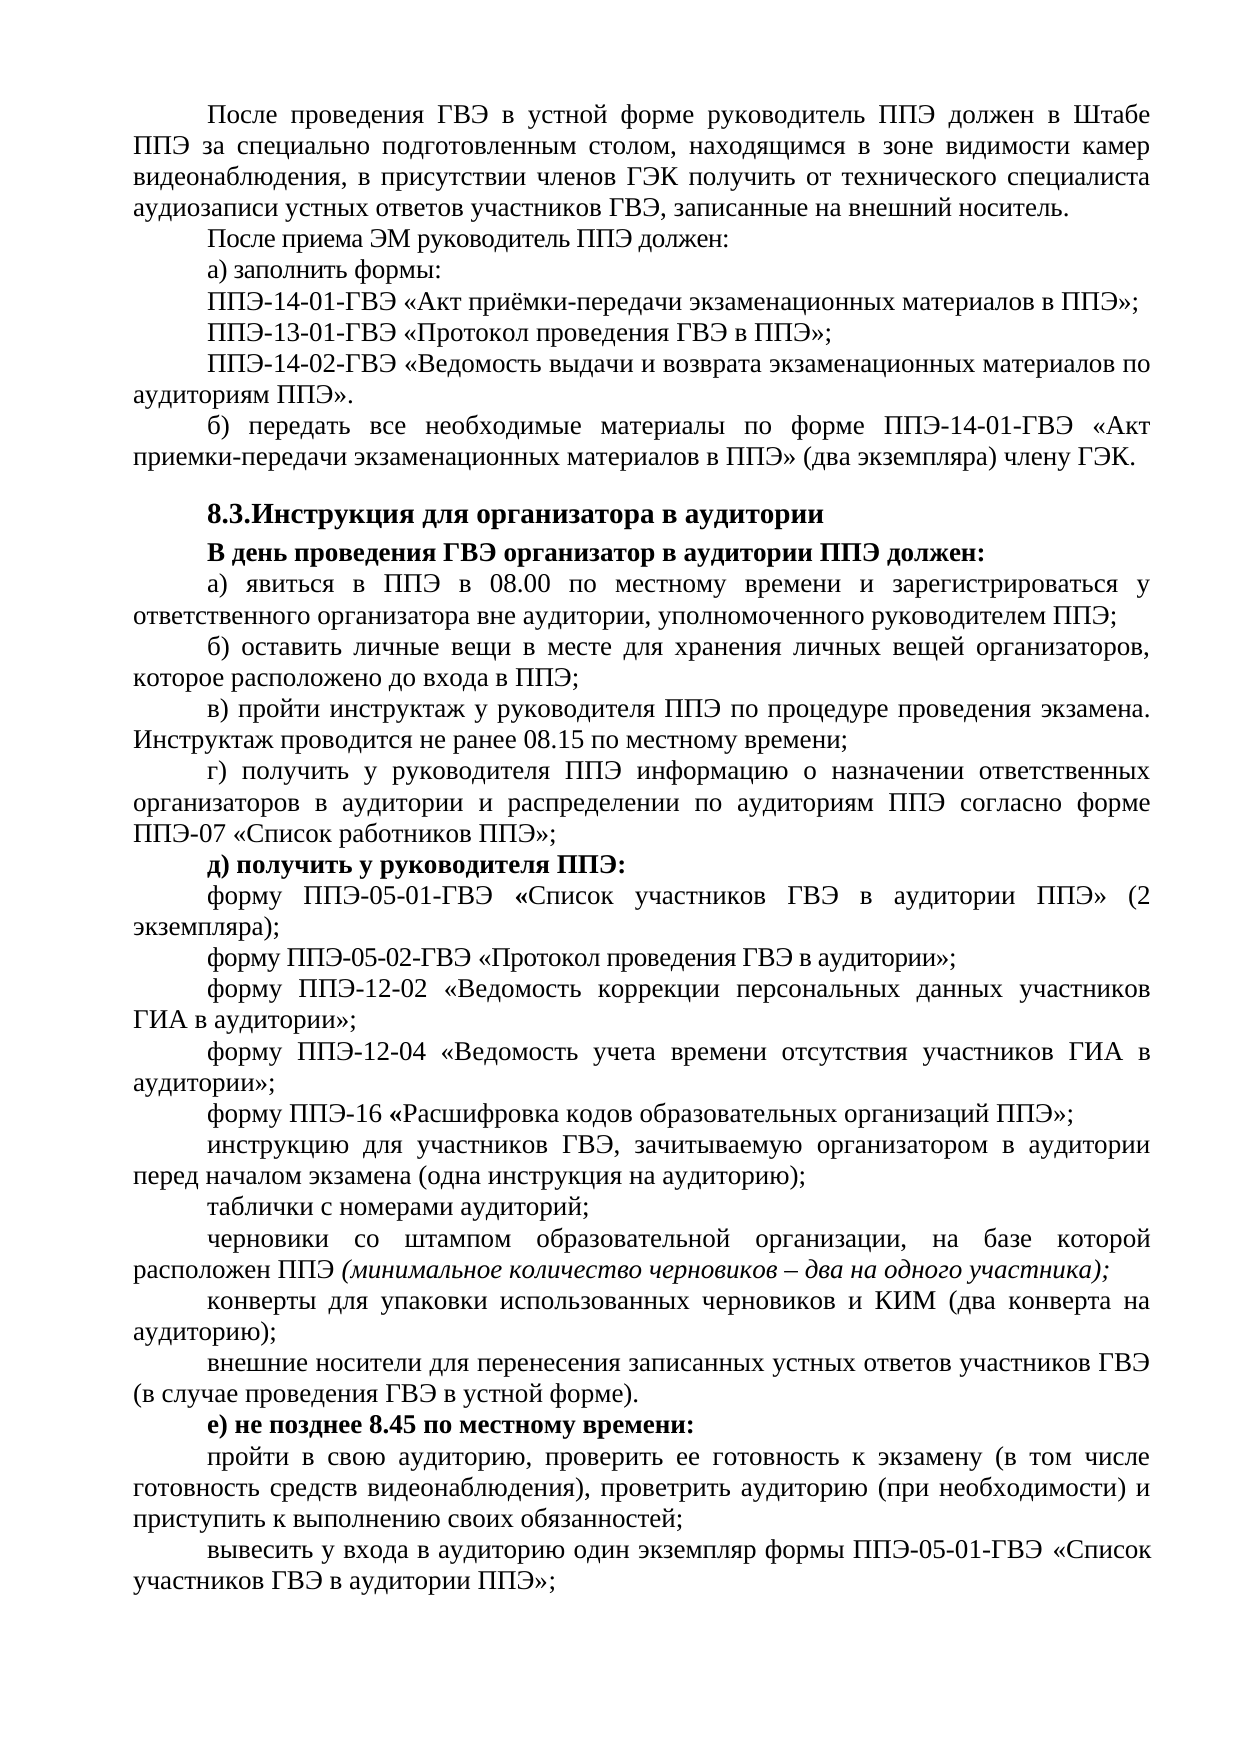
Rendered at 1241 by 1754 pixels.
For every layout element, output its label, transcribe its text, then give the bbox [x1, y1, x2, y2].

subtitle Инструкция для организатора в аудитории [207, 497, 1152, 530]
text черновики со штампом образовательной организации, на базе которой расположен ППЭ (минимальное количество черновиков – два на одного участника); [133, 1222, 1152, 1284]
text форму ППЭ-12-02 «Ведомость коррекции персональных данных участников ГИА в аудитории»; [133, 972, 1152, 1035]
text инструкцию для участников ГВЭ, зачитываемую организатором в аудитории перед началом экзамена (одна инструкция на аудиторию); [133, 1128, 1152, 1191]
text конверты для упаковки использованных черновиков и КИМ (два конверта на аудиторию); [133, 1284, 1152, 1346]
text ППЭ-14-02-ГВЭ «Ведомость выдачи и возврата экзаменационных материалов по аудиториям ППЭ». [133, 347, 1152, 409]
text форму ППЭ-05-01-ГВЭ «Список участников ГВЭ в аудитории ППЭ» (2 экземпляра); [133, 879, 1152, 941]
text г) получить у руководителя ППЭ информацию о назначении ответственных организаторов в аудитории и распределении по аудиториям ППЭ согласно форме ППЭ-07 «Список работников ППЭ»; [133, 754, 1152, 848]
text ППЭ-14-01-ГВЭ «Акт приёмки-передачи экзаменационных материалов в ППЭ»; [133, 285, 1152, 316]
text таблички с номерами аудиторий; [133, 1191, 1152, 1222]
text После проведения ГВЭ в устной форме руководитель ППЭ должен в Штабе ППЭ за специально подготовленным столом, находящимся в зоне видимости камер видеонаблюдения, в присутствии членов ГЭК получить от технического специалиста аудиозаписи устных ответов участников ГВЭ, записанные на внешний носитель. [133, 98, 1152, 222]
text в) пройти инструктаж у руководителя ППЭ по процедуре проведения экзамена. Инструктаж проводится не ранее 08.15 по местному времени; [133, 692, 1152, 754]
text д) получить у руководителя ППЭ: [133, 848, 1152, 879]
text форму ППЭ-16 «Расшифровка кодов образовательных организаций ППЭ»; [133, 1097, 1152, 1128]
text а) явиться в ППЭ в 08.00 по местному времени и зарегистрироваться у ответственного организатора вне аудитории, уполномоченного руководителем ППЭ; [133, 568, 1152, 630]
text вывесить у входа в аудиторию один экземпляр формы ППЭ-05-01-ГВЭ «Список участников ГВЭ в аудитории ППЭ»; [133, 1533, 1152, 1595]
text ППЭ-13-01-ГВЭ «Протокол проведения ГВЭ в ППЭ»; [133, 316, 1152, 347]
text После приема ЭМ руководитель ППЭ должен: [133, 222, 1152, 254]
text б) оставить личные вещи в месте для хранения личных вещей организаторов, которое расположено до входа в ППЭ; [133, 630, 1152, 692]
text В день проведения ГВЭ организатор в аудитории ППЭ должен: [133, 536, 1152, 568]
text пройти в свою аудиторию, проверить ее готовность к экзамену (в том числе готовность средств видеонаблюдения), проветрить аудиторию (при необходимости) и приступить к выполнению своих обязанностей; [133, 1440, 1152, 1533]
text внешние носители для перенесения записанных устных ответов участников ГВЭ (в случае проведения ГВЭ в устной форме). [133, 1346, 1152, 1408]
text а) заполнить формы: [133, 254, 1152, 285]
text форму ППЭ-12-04 «Ведомость учета времени отсутствия участников ГИА в аудитории»; [133, 1035, 1152, 1097]
text б) передать все необходимые материалы по форме ППЭ-14-01-ГВЭ «Акт приемки-передачи экзаменационных материалов в ППЭ» (два экземпляра) члену ГЭК. [133, 409, 1152, 472]
text е) не позднее 8.45 по местному времени: [133, 1408, 1152, 1440]
text форму ППЭ-05-02-ГВЭ «Протокол проведения ГВЭ в аудитории»; [133, 941, 1152, 972]
